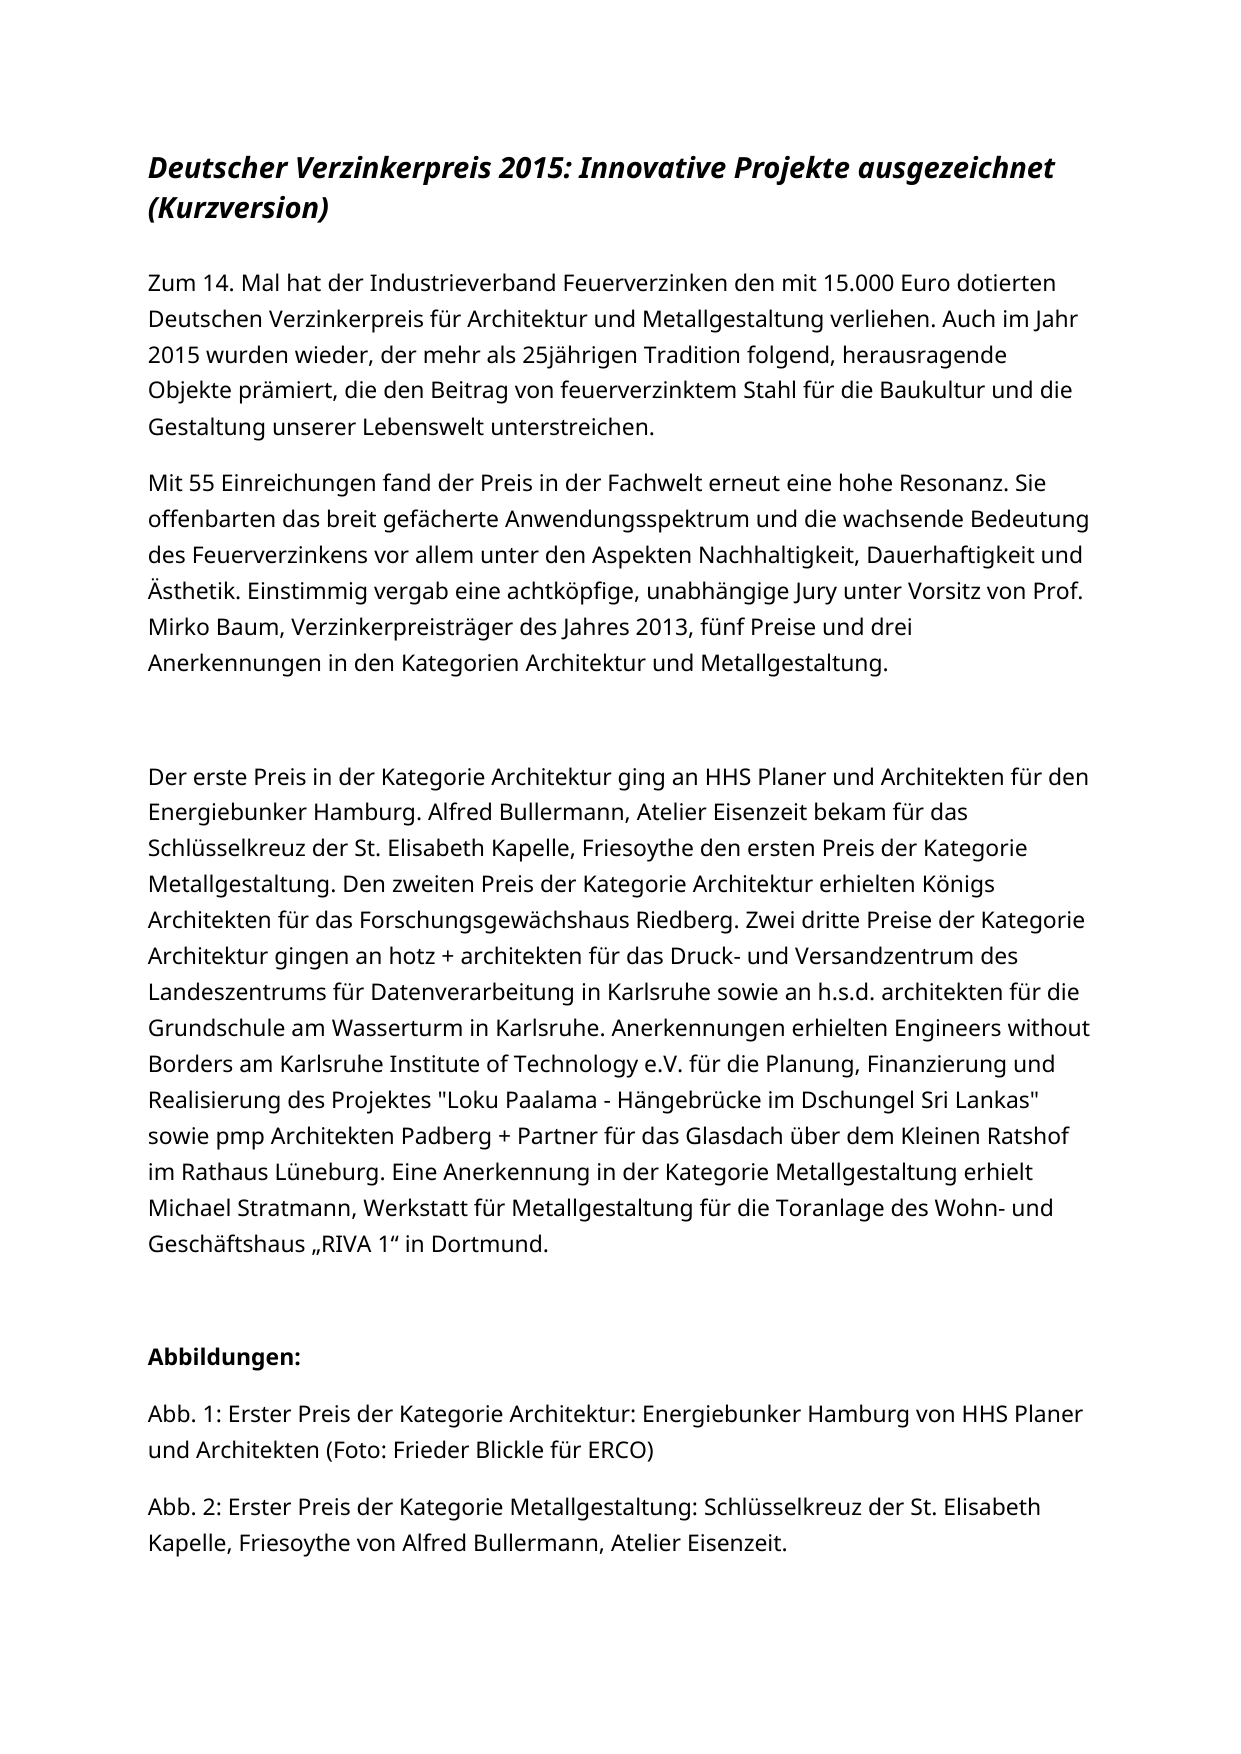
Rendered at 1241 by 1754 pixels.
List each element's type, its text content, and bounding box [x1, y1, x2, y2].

text Mit 55 Einreichungen fand der Preis in der Fachwelt erneut eine hohe Resonanz. Sie offenbarten das breit gefächerte Anwendungsspektrum und die wachsende Bedeutung des Feuerverzinkens vor allem unter den Aspekten Nachhaltigkeit, Dauerhaftigkeit und Ästhetik. Einstimmig vergab eine achtköpfige, unabhängige Jury unter Vorsitz von Prof. Mirko Baum, Verzinkerpreisträger des Jahres 2013, fünf Preise und drei Anerkennungen in den Kategorien Architektur und Metallgestaltung. [148, 467, 1093, 678]
text Abbildungen: [148, 1341, 1093, 1372]
text Zum 14. Mal hat der Industrieverband Feuerverzinken den mit 15.000 Euro dotierten Deutschen Verzinkerpreis für Architektur und Metallgestaltung verliehen. Auch im Jahr 2015 wurden wieder, der mehr als 25jährigen Tradition folgend, herausragende Objekte prämiert, die den Beitrag von feuerverzinktem Stahl für die Baukultur und die Gestaltung unserer Lebenswelt unterstreichen. [148, 267, 1093, 442]
text Abb. 2: Erster Preis der Kategorie Metallgestaltung: Schlüsselkreuz der St. Elisabeth Kapelle, Friesoythe von Alfred Bullermann, Atelier Eisenzeit. [148, 1491, 1093, 1558]
text Deutscher Verzinkerpreis 2015: Innovative Projekte ausgezeichnet (Kurzversion) [148, 148, 1093, 227]
text Der erste Preis in der Kategorie Architektur ging an HHS Planer und Architekten für den Energiebunker Hamburg. Alfred Bullermann, Atelier Eisenzeit bekam für das Schlüsselkreuz der St. Elisabeth Kapelle, Friesoythe den ersten Preis der Kategorie Metallgestaltung. Den zweiten Preis der Kategorie Architektur erhielten Königs Architekten für das Forschungsgewächshaus Riedberg. Zwei dritte Preise der Kategorie Architektur gingen an hotz + architekten für das Druck- und Versandzentrum des Landeszentrums für Datenverarbeitung in Karlsruhe sowie an h.s.d. architekten für die Grundschule am Wasserturm in Karlsruhe. Anerkennungen erhielten Engineers without Borders am Karlsruhe Institute of Technology e.V. für die Planung, Finanzierung und Realisierung des Projektes "Loku Paalama - Hängebrücke im Dschungel Sri Lankas" sowie pmp Architekten Padberg + Partner für das Glasdach über dem Kleinen Ratshof im Rathaus Lüneburg. Eine Anerkennung in der Kategorie Metallgestaltung erhielt Michael Stratmann, Werkstatt für Metallgestaltung für die Toranlage des Wohn- und Geschäftshaus „RIVA 1“ in Dortmund. [148, 760, 1093, 1259]
text Abb. 1: Erster Preis der Kategorie Architektur: Energiebunker Hamburg von HHS Planer und Architekten (Foto: Frieder Blickle für ERCO) [148, 1398, 1093, 1465]
